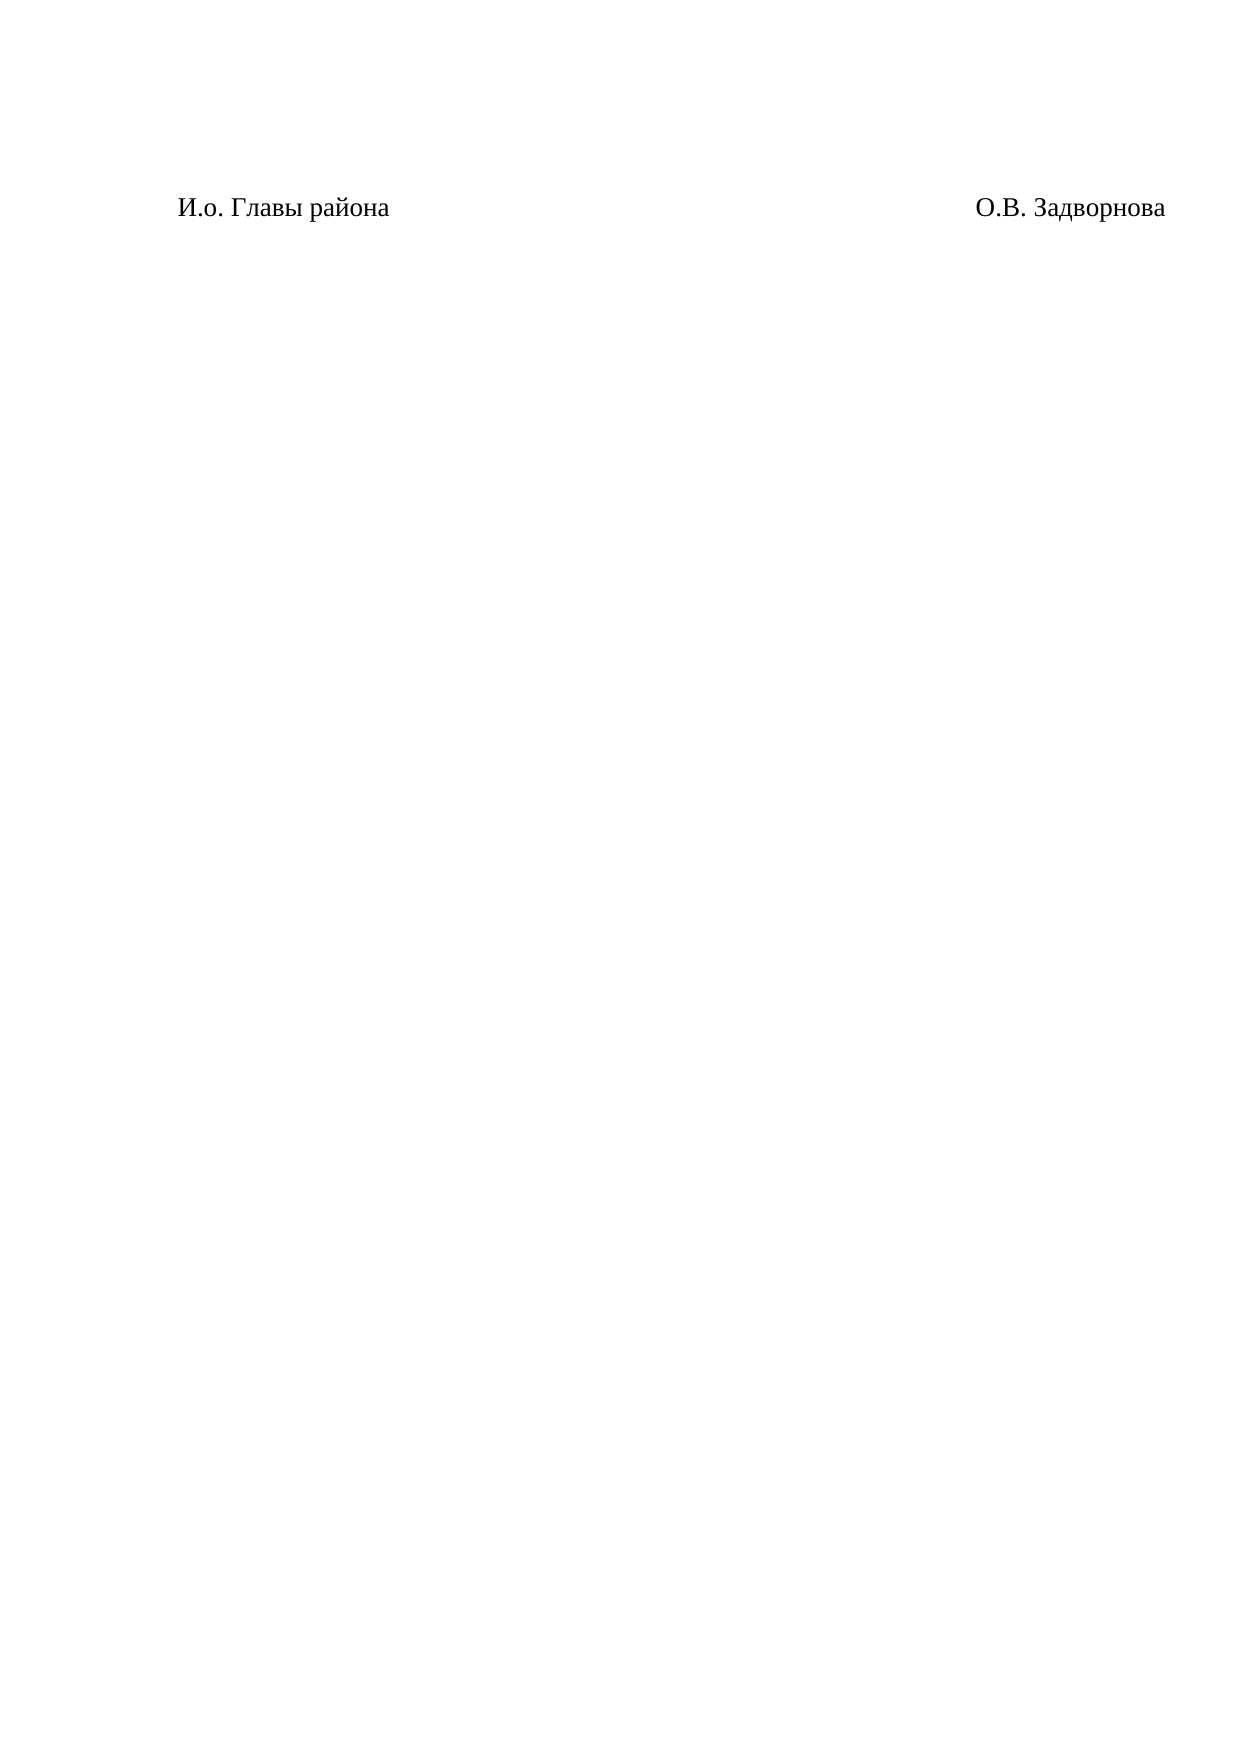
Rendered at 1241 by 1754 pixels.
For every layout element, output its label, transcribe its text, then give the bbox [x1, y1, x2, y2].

text И.о. Главы района О.В. Задворнова [177, 191, 1167, 222]
